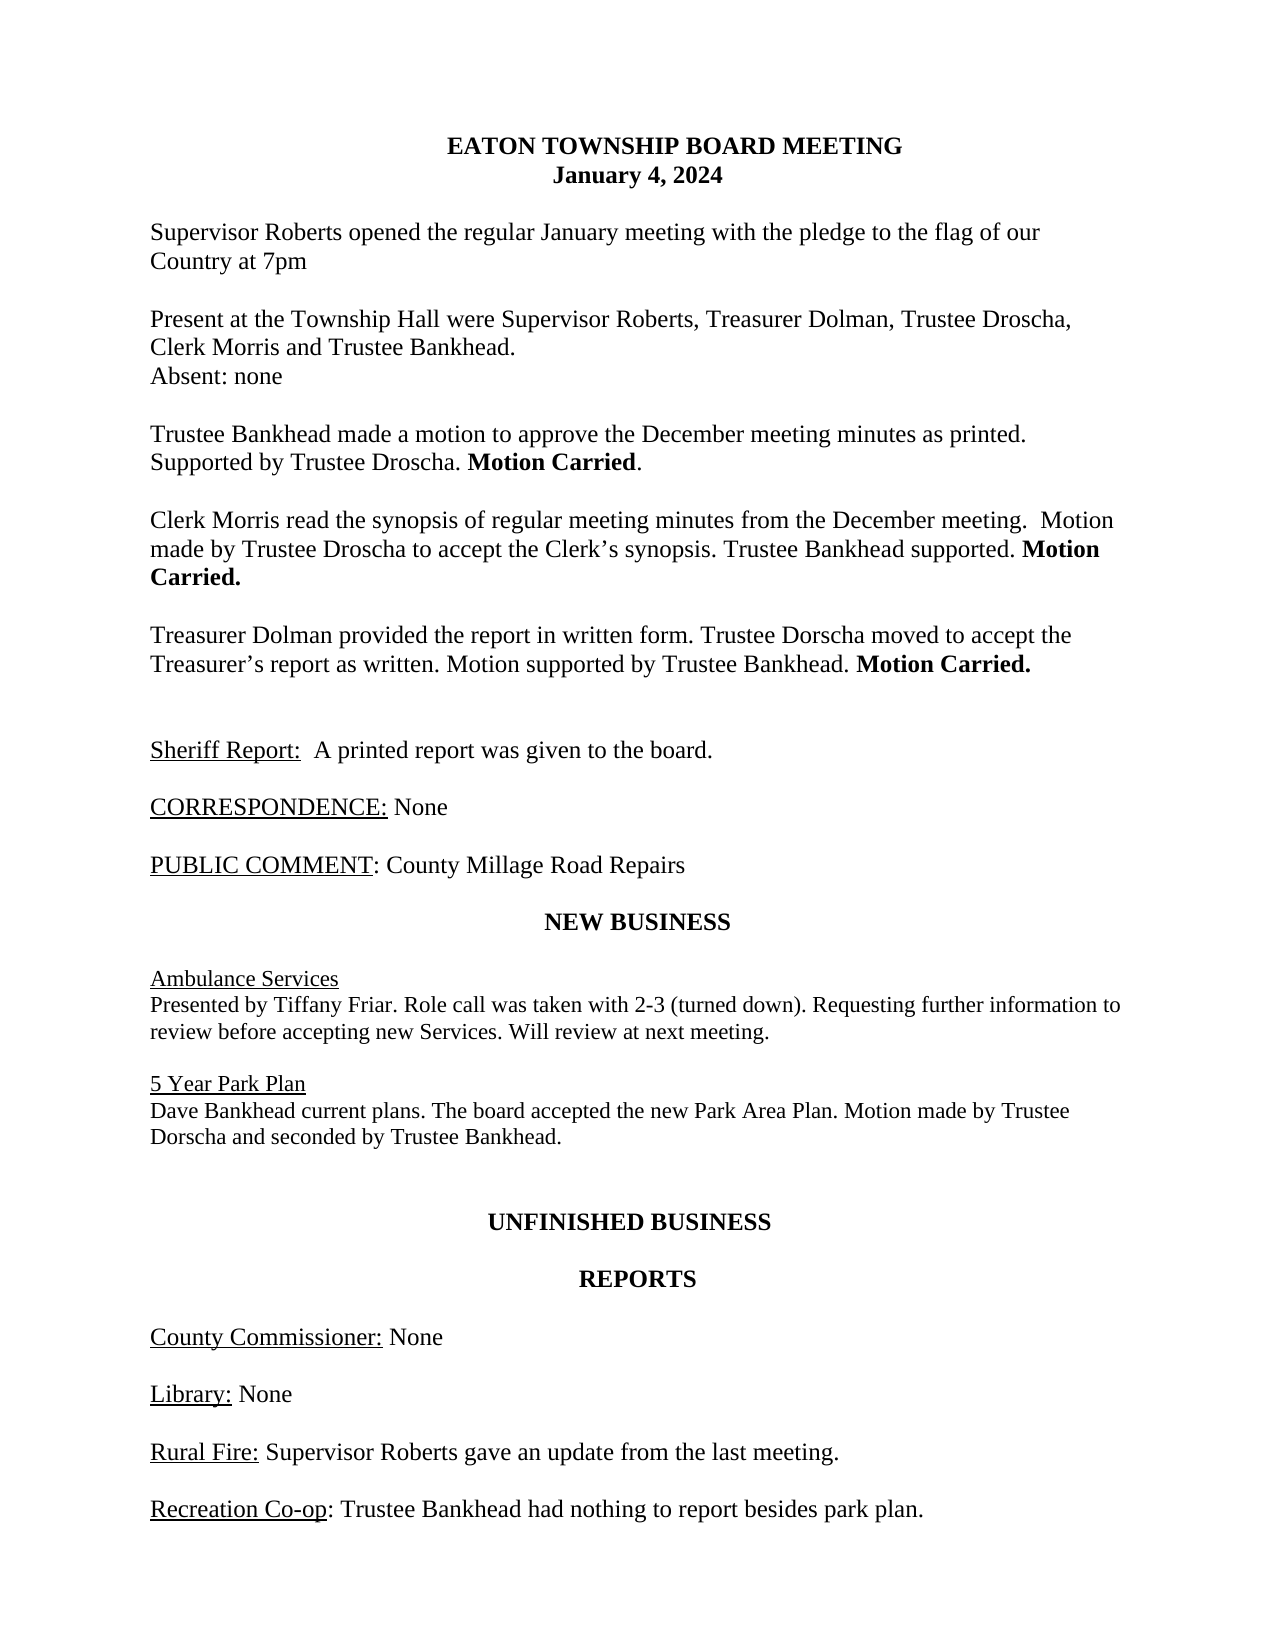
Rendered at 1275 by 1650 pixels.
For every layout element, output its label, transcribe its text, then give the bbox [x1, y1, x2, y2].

text Ambulance Services [150, 965, 1125, 991]
text January 4, 2024 [150, 160, 1125, 189]
text PUBLIC COMMENT: County Millage Road Repairs [150, 850, 1125, 879]
text Recreation Co-op: Trustee Bankhead had nothing to report besides park plan. [150, 1494, 1125, 1523]
text NEW BUSINESS [150, 907, 1125, 936]
text Dave Bankhead current plans. The board accepted the new Park Area Plan. Motion made by Trustee Dorscha and seconded by Trustee Bankhead. [150, 1097, 1125, 1149]
text County Commissioner: None [150, 1322, 1125, 1351]
text Trustee Bankhead made a motion to approve the December meeting minutes as printed. Supported by Trustee Droscha. Motion Carried. [150, 419, 1125, 476]
text Rural Fire: Supervisor Roberts gave an update from the last meeting. [150, 1437, 1125, 1466]
text UNFINISHED BUSINESS [150, 1207, 1125, 1236]
text Supervisor Roberts opened the regular January meeting with the pledge to the flag of our Country at 7pm [150, 217, 1125, 275]
text EATON TOWNSHIP BOARD MEETING [150, 131, 1125, 160]
text Present at the Township Hall were Supervisor Roberts, Treasurer Dolman, Trustee Droscha, Clerk Morris and Trustee Bankhead. [150, 304, 1125, 361]
text Sheriff Report: A printed report was given to the board. [150, 735, 1125, 764]
text Clerk Morris read the synopsis of regular meeting minutes from the December meeting. Motion made by Trustee Droscha to accept the Clerk’s synopsis. Trustee Bankhead supported. Motion Carried. [150, 505, 1125, 591]
text Absent: none [150, 361, 1125, 390]
text CORRESPONDENCE: None [150, 792, 1125, 821]
text Library: None [150, 1379, 1125, 1408]
text Presented by Tiffany Friar. Role call was taken with 2-3 (turned down). Requesting further information to review before accepting new Services. Will review at next meeting. [150, 991, 1125, 1044]
text REPORTS [150, 1264, 1125, 1293]
text 5 Year Park Plan [150, 1070, 1125, 1097]
text Treasurer Dolman provided the report in written form. Trustee Dorscha moved to accept the Treasurer’s report as written. Motion supported by Trustee Bankhead. Motion Carried. [150, 620, 1125, 677]
